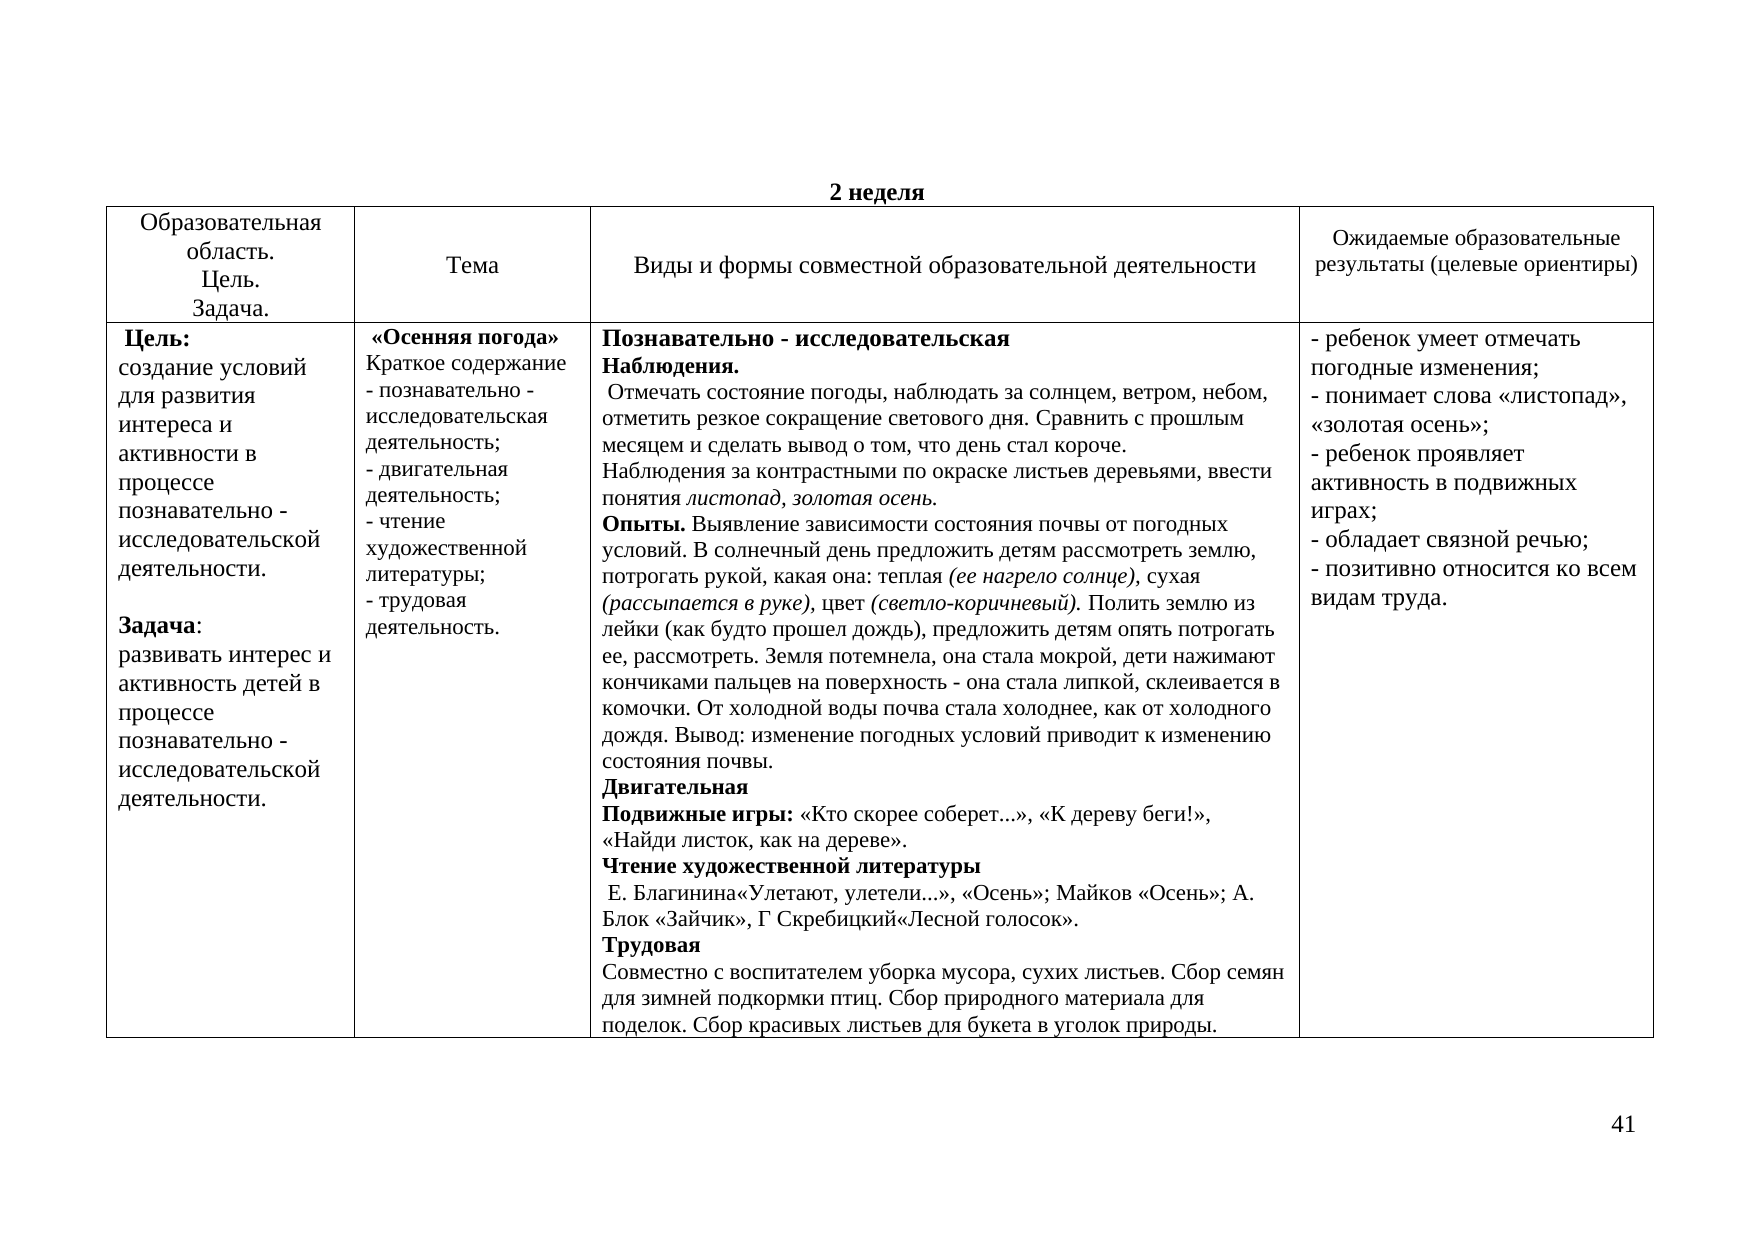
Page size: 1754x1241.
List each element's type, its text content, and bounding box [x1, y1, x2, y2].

table_cell «Осенняя погода» Краткое содержание - познавательно - исследовательская деятельность; - двигательная деятельность; - чтение художественной литературы; - трудовая деятельность. [355, 323, 590, 1037]
table_header Виды и формы совместной образовательной деятельности [591, 207, 1299, 322]
table_cell - ребенок умеет отмечать погодные изменения; - понимает слова «листопад», «золотая осень»; - ребенок проявляет активность в подвижных играх; - обладает связной речью; - позитивно относится ко всем видам труда. [1300, 323, 1653, 1037]
table_cell Цель: создание условий для развития интереса и активности в процессе познавательно - исследовательской деятельности. Задача: развивать интерес и активность детей в процессе познавательно - исследовательской деятельности. [107, 323, 354, 1037]
table_header Ожидаемые образовательные результаты (целевые ориентиры) [1300, 207, 1653, 322]
table_header Образовательная область. Цель. Задача. [107, 207, 354, 322]
text 2 неделя [118, 177, 1636, 206]
table_header Тема [355, 207, 590, 322]
table_cell Познавательно - исследовательская Наблюдения. Отмечать состояние погоды, наблюдать за солнцем, ветром, небом, отметить резкое сокращение светового дня. Сравнить с прошлым месяцем и сделать вывод о том, что день стал короче. Наблюдения за контрастными по окраске листьев деревьями, ввести понятия листопад, золотая осень. Опыты. Выявление зависимости состояния почвы от погодных условий. В солнечный день предложить детям рассмотреть землю, потрогать рукой, какая она: теплая (ее нагрело солнце), сухая (рассыпается в руке), цвет (светло-коричневый). Полить землю из лейки (как будто прошел дождь), предложить детям опять потрогать ее, рассмотреть. Земля потемнела, она стала мокрой, дети нажимают кончиками пальцев на поверхность - она стала липкой, склеивается в комочки. От холодной воды почва стала холоднее, как от холодного дождя. Вывод: изменение погодных условий приводит к изменению состояния почвы. Двигательная Подвижные игры: «Кто скорее соберет...», «К дереву беги!», «Найди листок, как на дереве». Чтение художественной литературы Е. Благинина«Улетают, улетели...», «Осень»; Майков «Осень»; А. Блок «Зайчик», Г Скребицкий«Лесной голосок». Трудовая Совместно с воспитателем уборка мусора, сухих листьев. Сбор семян для зимней подкормки птиц. Сбор природного материала для поделок. Сбор красивых листьев для букета в уголок природы. [591, 323, 1299, 1037]
